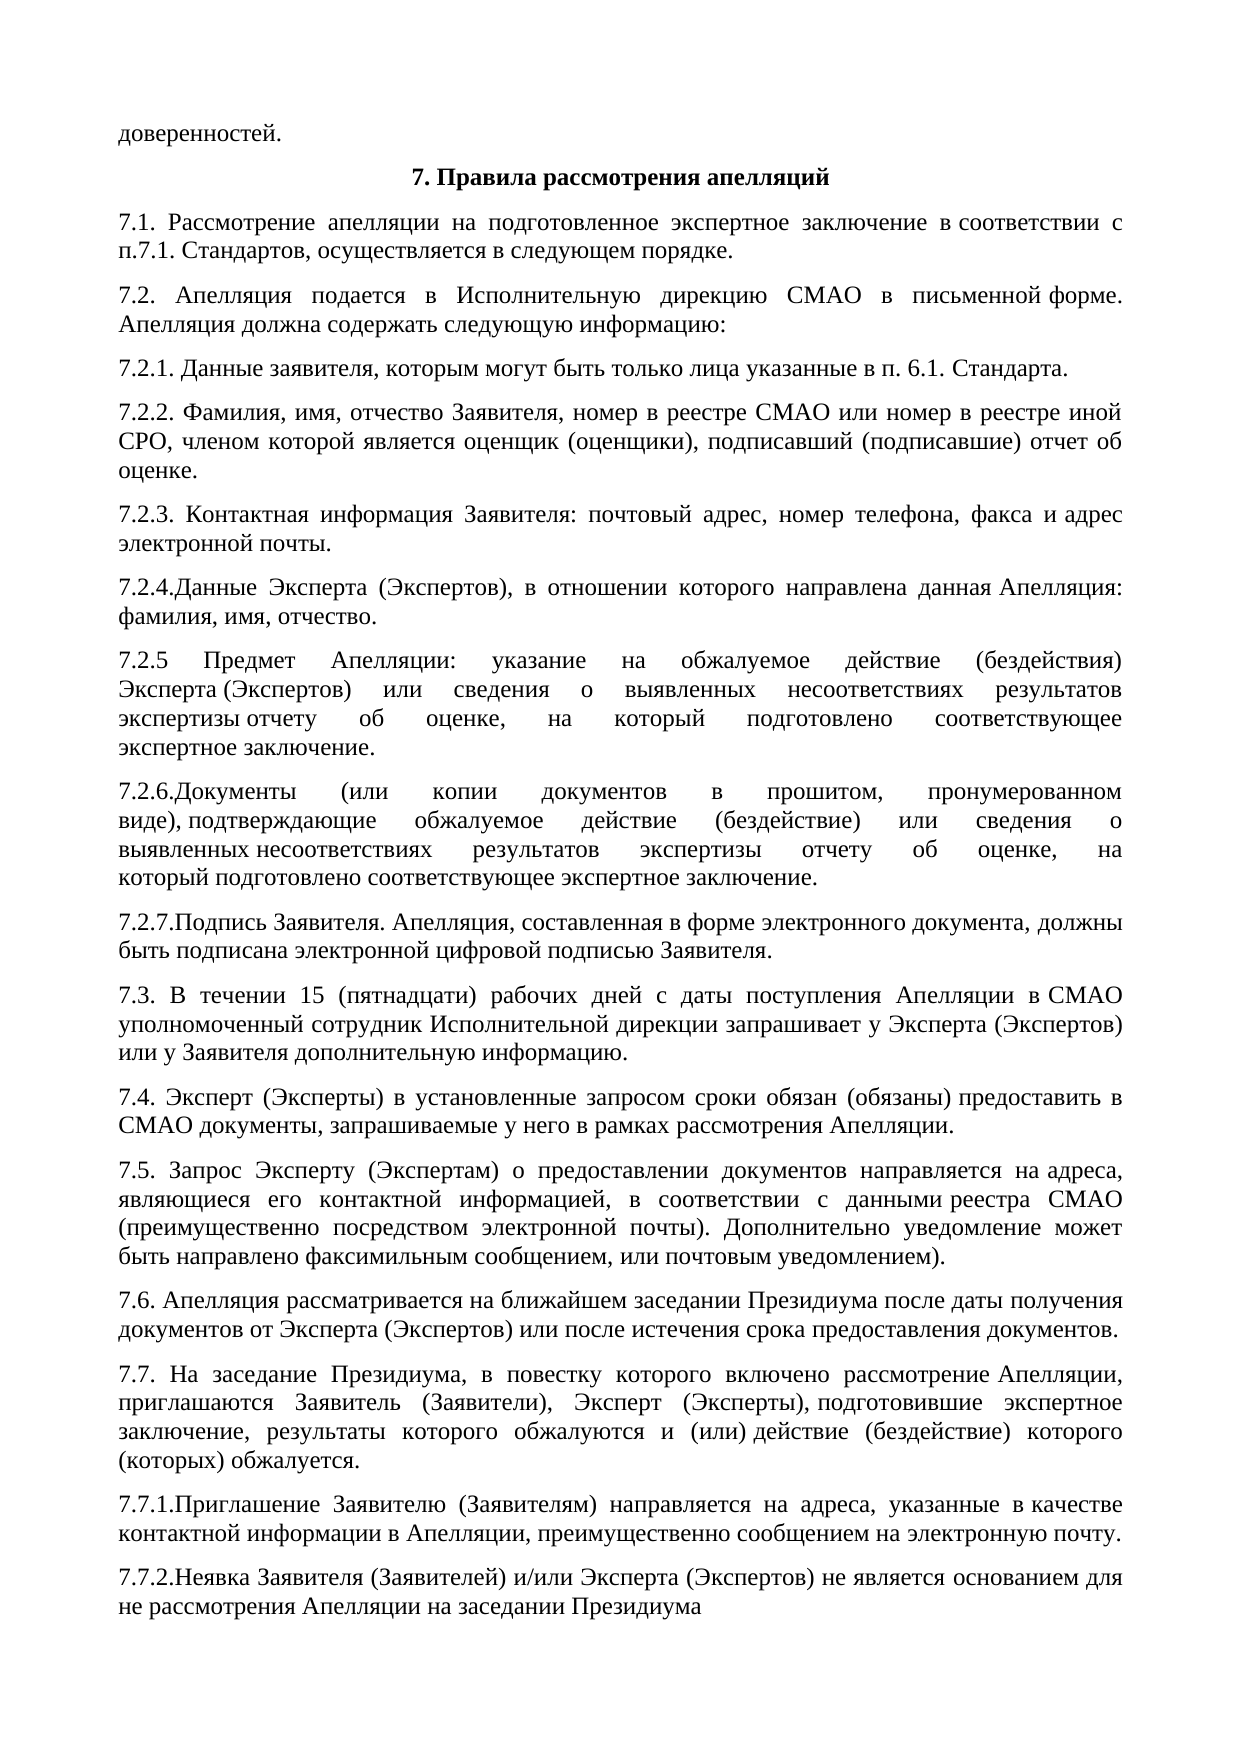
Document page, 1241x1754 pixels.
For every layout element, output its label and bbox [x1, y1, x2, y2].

table_header [118, 118, 1196, 1636]
